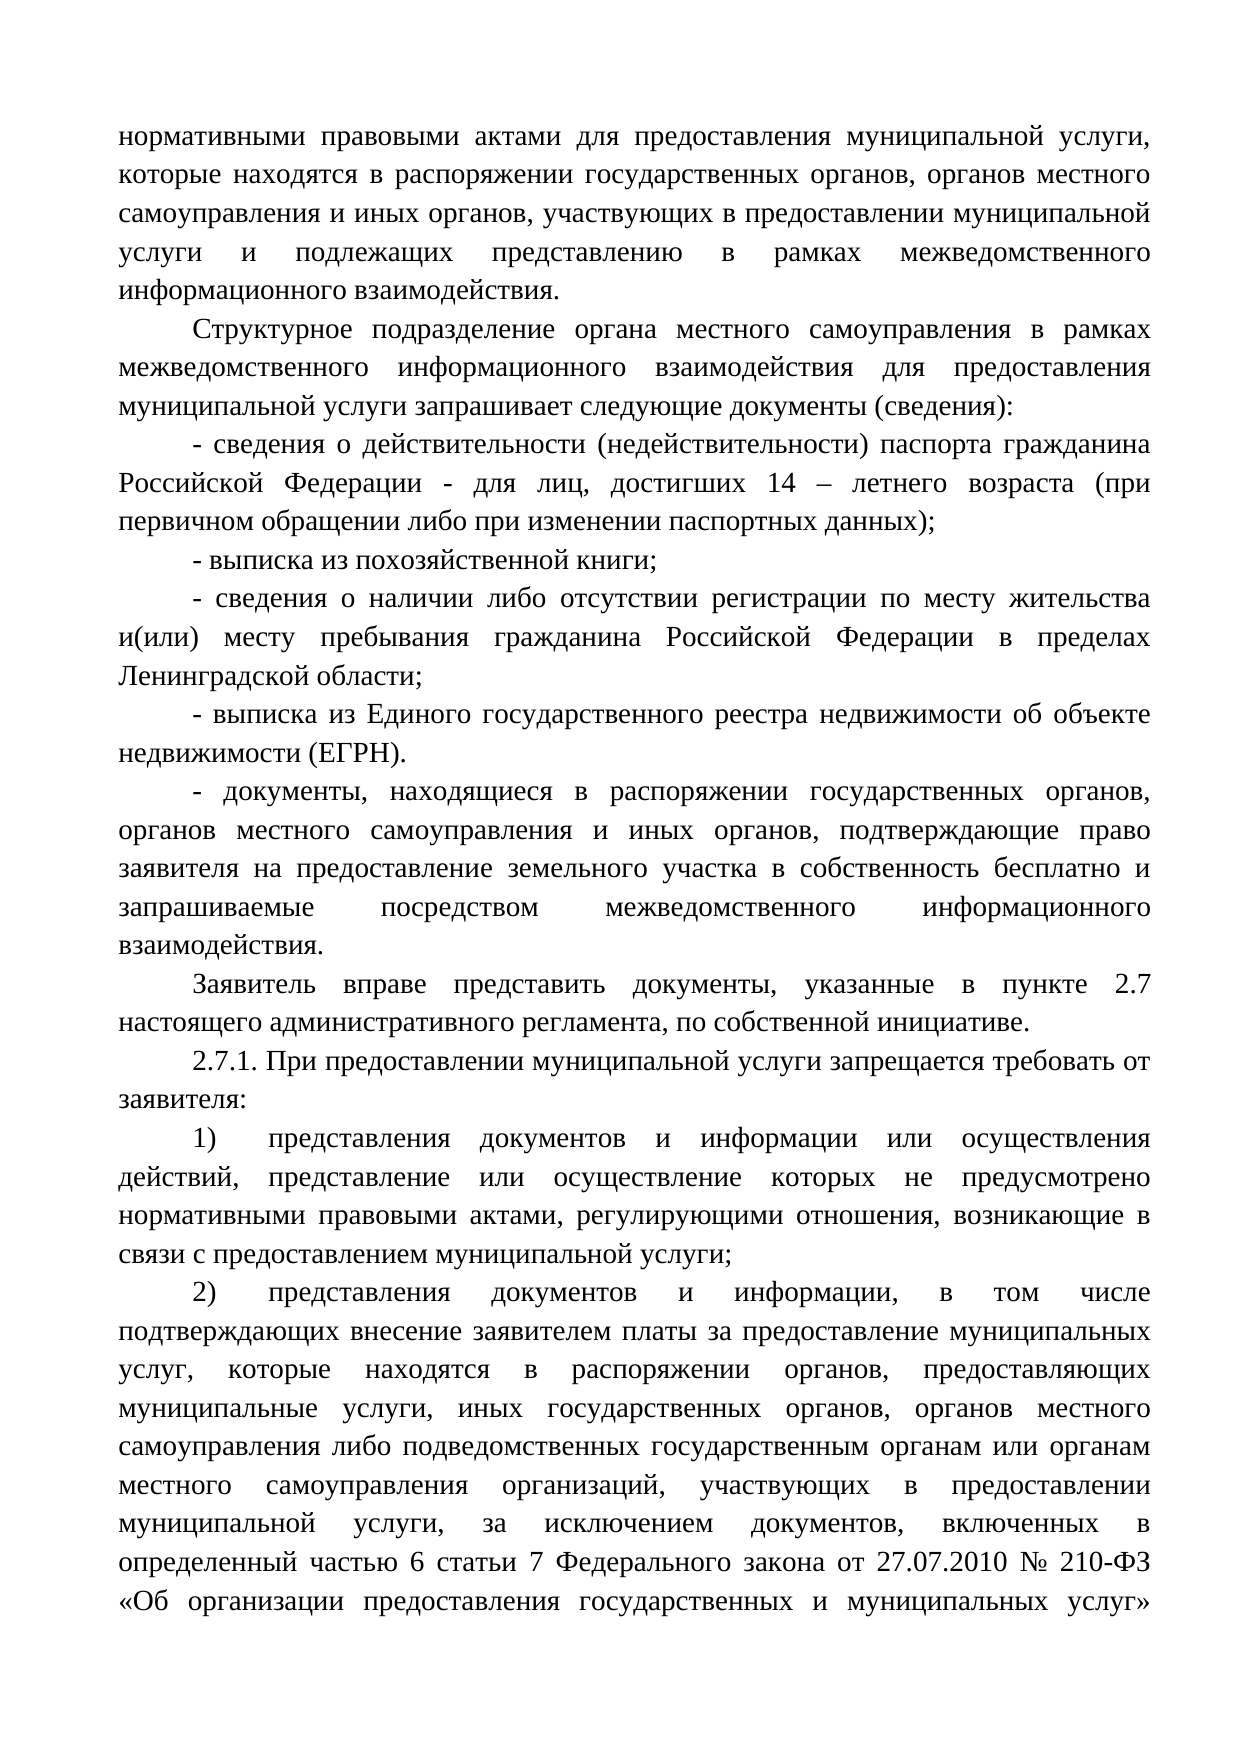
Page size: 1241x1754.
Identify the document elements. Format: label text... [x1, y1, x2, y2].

text Заявитель вправе представить документы, указанные в пункте 2.7 настоящего административного регламента, по собственной инициативе. [118, 966, 1152, 1038]
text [118, 1274, 1152, 1616]
text 1) представления документов и информации или осуществления действий, представление или осуществление которых не предусмотрено нормативными правовыми актами, регулирующими отношения, возникающие в связи с предоставлением муниципальной услуги; [118, 1120, 1152, 1269]
text - сведения о наличии либо отсутствии регистрации по месту жительства и(или) месту пребывания гражданина Российской Федерации в пределах Ленинградской области; [118, 581, 1152, 691]
text - выписка из Единого государственного реестра недвижимости об объекте недвижимости (ЕГРН). [118, 696, 1152, 768]
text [118, 118, 1152, 306]
text Структурное подразделение органа местного самоуправления в рамках межведомственного информационного взаимодействия для предоставления муниципальной услуги запрашивает следующие документы (сведения): [118, 311, 1152, 421]
text - документы, находящиеся в распоряжении государственных органов, органов местного самоуправления и иных органов, подтверждающие право заявителя на предоставление земельного участка в собственность бесплатно и запрашиваемые посредством межведомственного информационного взаимодействия. [118, 773, 1152, 961]
text 2.7.1. При предоставлении муниципальной услуги запрещается требовать от заявителя: [118, 1043, 1152, 1115]
text - сведения о действительности (недействительности) паспорта гражданина Российской Федерации - для лиц, достигших 14 – летнего возраста (при первичном обращении либо при изменении паспортных данных); [118, 426, 1152, 537]
text - выписка из похозяйственной книги; [118, 542, 1152, 576]
